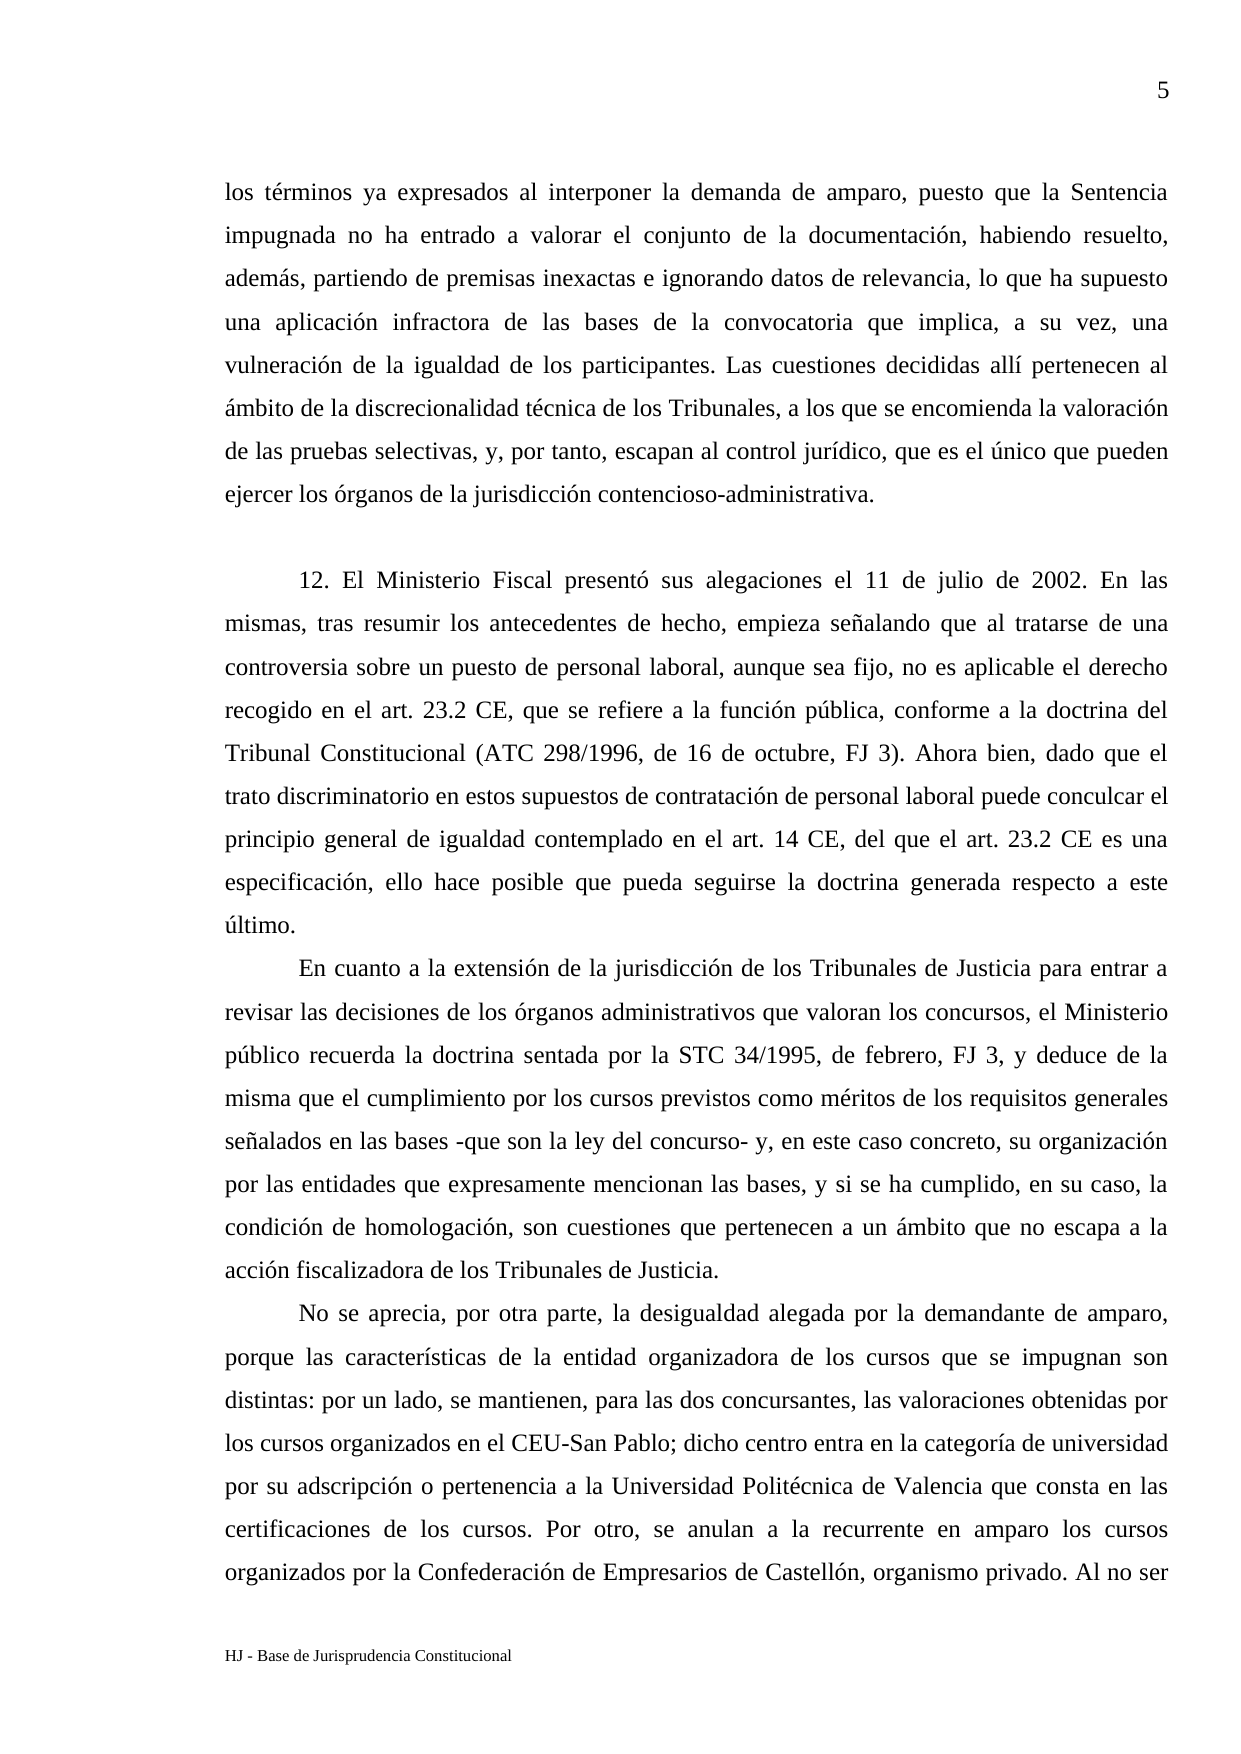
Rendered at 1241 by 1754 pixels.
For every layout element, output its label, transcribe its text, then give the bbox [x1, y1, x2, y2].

text 12. El Ministerio Fiscal presentó sus alegaciones el 11 de julio de 2002. En las mismas, tras resumir los antecedentes de hecho, empieza señalando que al tratarse de una controversia sobre un puesto de personal laboral, aunque sea fijo, no es aplicable el derecho recogido en el art. 23.2 CE, que se refiere a la función pública, conforme a la doctrina del Tribunal Constitucional (ATC 298/1996, de 16 de octubre, FJ 3). Ahora bien, dado que el trato discriminatorio en estos supuestos de contratación de personal laboral puede conculcar el principio general de igualdad contemplado en el art. 14 CE, del que el art. 23.2 CE es una especificación, ello hace posible que pueda seguirse la doctrina generada respecto a este último. [224, 565, 1169, 939]
text En cuanto a la extensión de la jurisdicción de los Tribunales de Justicia para entrar a revisar las decisiones de los órganos administrativos que valoran los concursos, el Ministerio público recuerda la doctrina sentada por la STC 34/1995, de febrero, FJ 3, y deduce de la misma que el cumplimiento por los cursos previstos como méritos de los requisitos generales señalados en las bases -que son la ley del concurso- y, en este caso concreto, su organización por las entidades que expresamente mencionan las bases, y si se ha cumplido, en su caso, la condición de homologación, son cuestiones que pertenecen a un ámbito que no escapa a la acción fiscalizadora de los Tribunales de Justicia. [224, 953, 1169, 1284]
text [224, 1298, 1169, 1586]
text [224, 177, 1169, 508]
